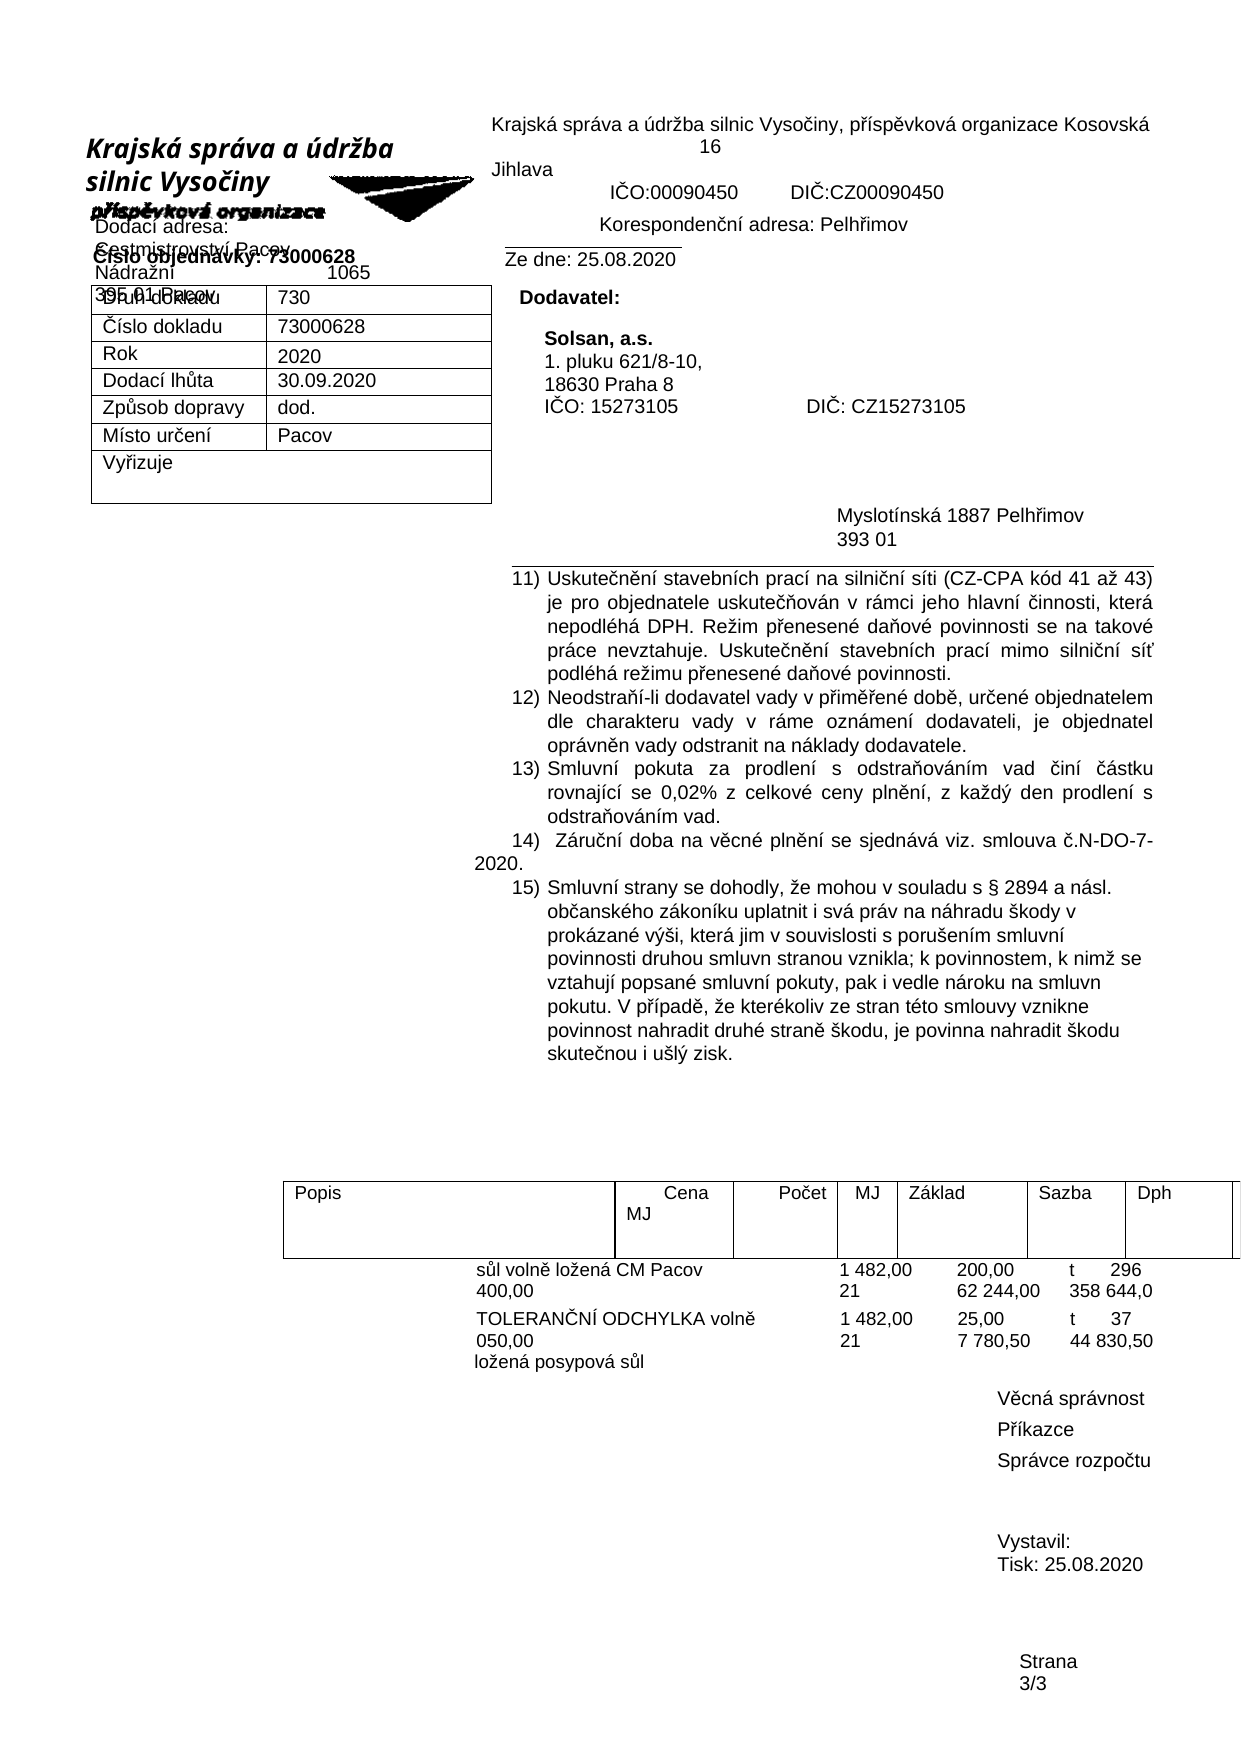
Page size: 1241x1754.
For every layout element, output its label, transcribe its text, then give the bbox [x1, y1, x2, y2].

text ložená posypová sůl [474, 1351, 1154, 1373]
text sůl volně ložená CM Pacov 1 482,00 200,00 t 296 400,00 21 62 244,00 358 644,0 [476, 1259, 1154, 1302]
list Smluvní pokuta za prodlení s odstraňováním vad činí částku rovnající se 0,02% z celkové ceny plnění, z každý den prodlení s odstraňováním vad. [512, 757, 1154, 827]
list Záruční doba na věcné plnění se sjednává viz. smlouva č.N-DO-7-2020. [474, 828, 1154, 875]
table_header Sazba [1028, 1182, 1125, 1258]
text Jihlava [474, 158, 1154, 181]
text Věcná správnost [997, 1387, 1154, 1410]
list Smluvní strany se dohodly, že mohou v souladu s § 2894 a násl. občanského zákoníku uplatnit i svá práv na náhradu škody v prokázané výši, která jim v souvislosti s porušením smluvní povinnosti druhou smluvn stranou vznikla; k povinnostem, k nimž se vztahují popsané smluvní pokuty, pak i vedle nároku na smluvn pokutu. V případě, že kterékoliv ze stran této smlouvy vznikne povinnost nahradit druhé straně škodu, je povinna nahradit škodu skutečnou i ušlý zisk. [512, 876, 1154, 1065]
table_header Dph [1126, 1182, 1232, 1258]
table_header MJ [838, 1182, 897, 1258]
table_header Popis [284, 1182, 614, 1258]
table_header Základ [898, 1182, 1027, 1258]
table_header Cena MJ [616, 1182, 733, 1258]
text IČO:00090450 DIČ:CZ00090450 [609, 181, 1154, 203]
text Správce rozpočtu [997, 1449, 1154, 1472]
text Tisk: 25.08.2020 [997, 1553, 1154, 1576]
text Krajská správa a údržba silnic Vysočiny, příspěvková organizace Kosovská 16 [474, 112, 1154, 158]
text Příkazce [997, 1418, 1154, 1441]
text Vystavil: [997, 1530, 1154, 1553]
table_header Počet [734, 1182, 837, 1258]
text TOLERANČNÍ ODCHYLKA volně 1 482,00 25,00 t 37 050,00 21 7 780,50 44 830,50 [476, 1308, 1154, 1351]
list Neodstraňí-li dodavatel vady v přiměřené době, určené objednatelem dle charakteru vady v ráme oznámení dodavateli, je objednatel oprávněn vady odstranit na náklady dodavatele. [512, 686, 1154, 756]
text Korespondenční adresa: Pelhřimov [599, 213, 1154, 236]
text Myslotínská 1887 Pelhřimov [837, 237, 1154, 527]
picture [87, 175, 475, 224]
list Uskutečnění stavebních prací na silniční síti (CZ-CPA kód 41 až 43) je pro objednatele uskutečňován v rámci jeho hlavní činnosti, která nepodléhá DPH. Režim přenesené daňové povinnosti se na takové práce nevztahuje. Uskutečnění stavebních prací mimo silniční síť podléhá režimu přenesené daňové povinnosti. [512, 567, 1154, 685]
text 393 01 [837, 528, 1154, 551]
